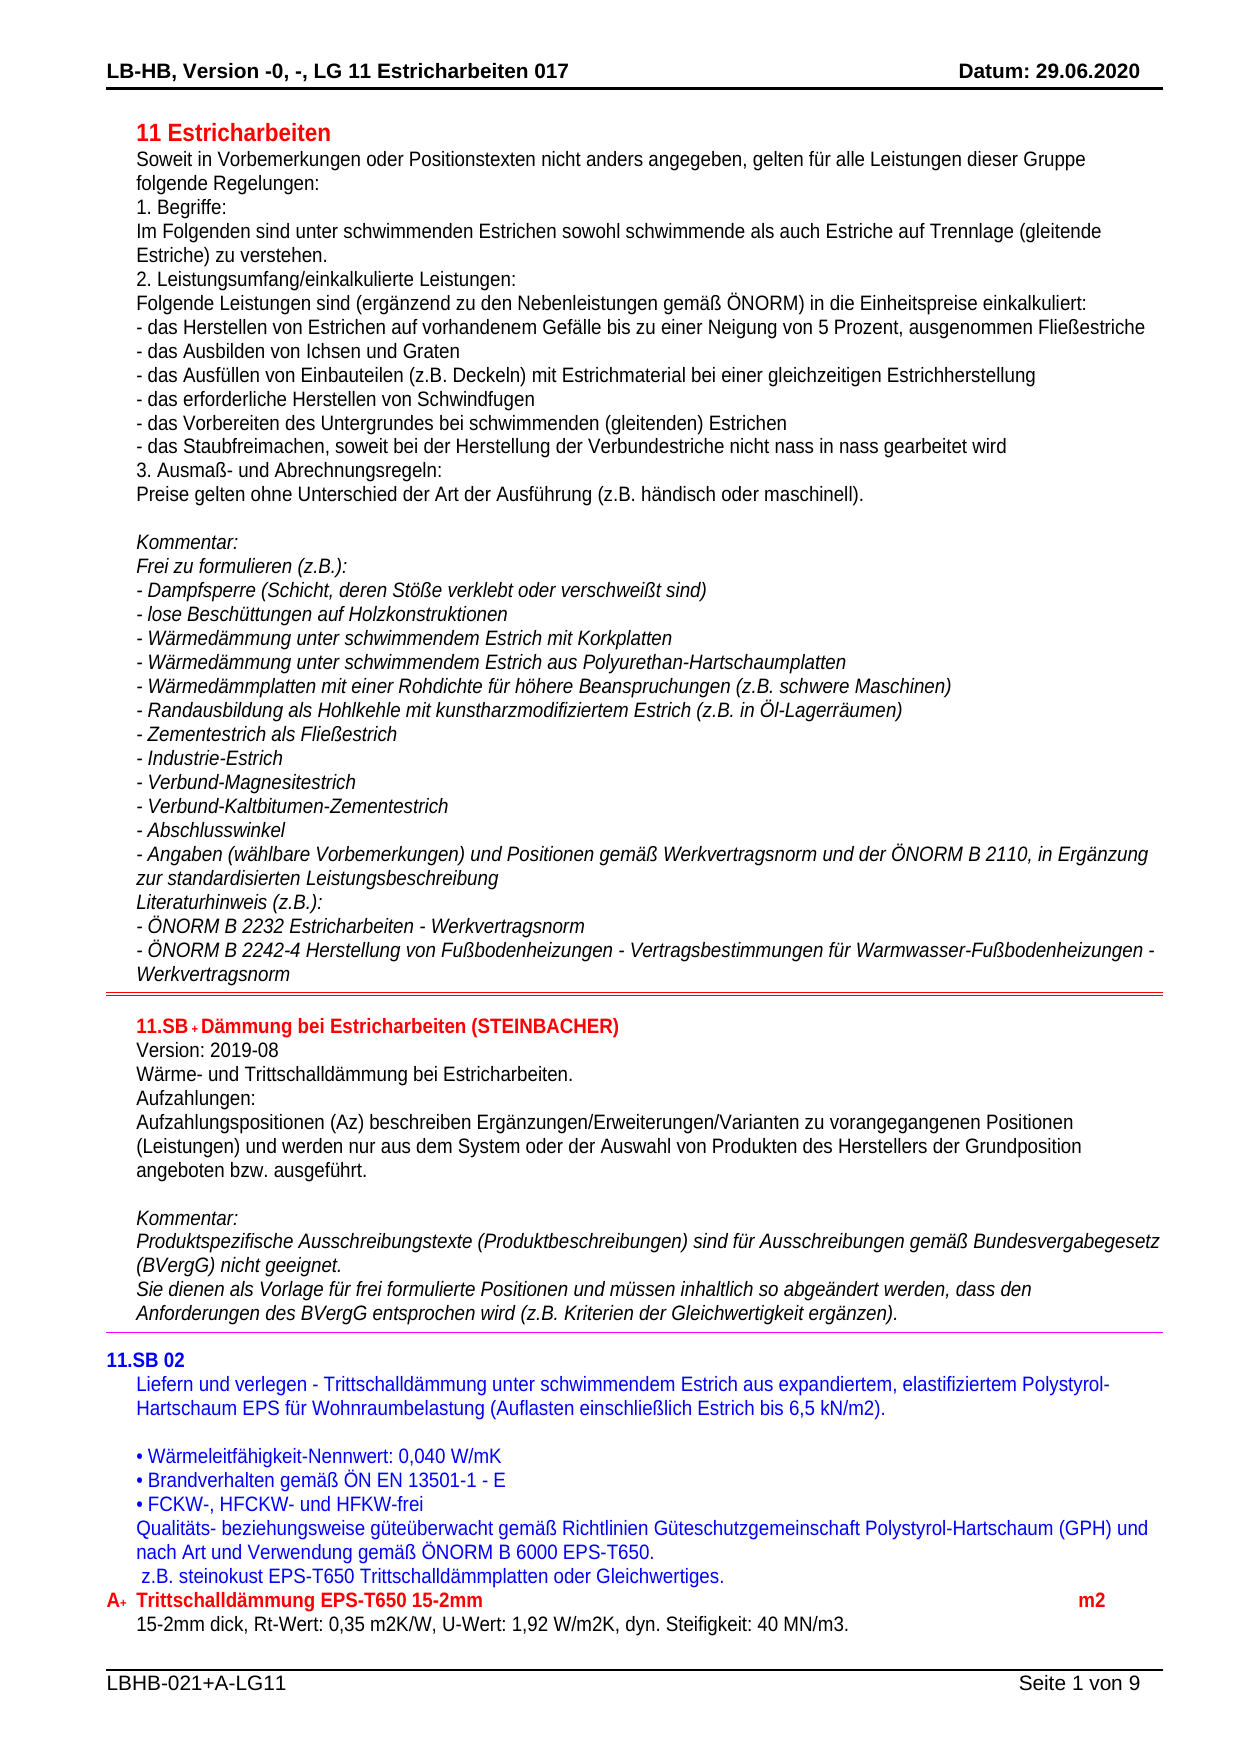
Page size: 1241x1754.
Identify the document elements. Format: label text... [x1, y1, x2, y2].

text Im Folgenden sind unter schwimmenden Estrichen sowohl schwimmende als auch Estriche auf Trennlage (gleitende Estriche) zu verstehen. [136, 219, 1163, 267]
text - Wärmedämmung unter schwimmendem Estrich mit Korkplatten [136, 626, 1163, 650]
text - Abschlusswinkel [136, 818, 1163, 842]
text - das Ausbilden von Ichsen und Graten [136, 338, 1163, 362]
text 15-2mm dick, Rt-Wert: 0,35 m2K/W, U-Wert: 1,92 W/m2K, dyn. Steifigkeit: 40 MN/m3. [136, 1612, 1163, 1636]
text - Dampfsperre (Schicht, deren Stöße verklebt oder verschweißt sind) [136, 578, 1163, 602]
text Literaturhinweis (z.B.): [136, 889, 1163, 913]
text - das Ausfüllen von Einbauteilen (z.B. Deckeln) mit Estrichmaterial bei einer gleichzeitigen Estrichherstellung [136, 362, 1163, 386]
text - ÖNORM B 2242-4 Herstellung von Fußbodenheizungen - Vertragsbestimmungen für Warmwasser-Fußbodenheizungen - Werkvertragsnorm [136, 937, 1163, 985]
text Soweit in Vorbemerkungen oder Positionstexten nicht anders angegeben, gelten für alle Leistungen dieser Gruppe folgende Regelungen: [136, 147, 1163, 195]
text - das erforderliche Herstellen von Schwindfugen [136, 386, 1163, 410]
text - lose Beschüttungen auf Holzkonstruktionen [136, 602, 1163, 626]
text - Wärmedämmplatten mit einer Rohdichte für höhere Beanspruchungen (z.B. schwere Maschinen) [136, 674, 1163, 698]
text Sie dienen als Vorlage für frei formulierte Positionen und müssen inhaltlich so abgeändert werden, dass den Anforderungen des BVergG entsprochen wird (z.B. Kriterien der Gleichwertigkeit ergänzen). [136, 1277, 1163, 1325]
text - das Herstellen von Estrichen auf vorhandenem Gefälle bis zu einer Neigung von 5 Prozent, ausgenommen Fließestriche [136, 314, 1163, 338]
text - Randausbildung als Hohlkehle mit kunstharzmodifiziertem Estrich (z.B. in Öl-Lagerräumen) [136, 698, 1163, 722]
text Qualitäts- beziehungsweise güteüberwacht gemäß Richtlinien Güteschutzgemeinschaft Polystyrol-Hartschaum (GPH) und nach Art und Verwendung gemäß ÖNORM B 6000 EPS-T650. [136, 1516, 1163, 1564]
text - Verbund-Kaltbitumen-Zementestrich [136, 794, 1163, 818]
text 1. Begriffe: [136, 195, 1163, 219]
text • FCKW-, HFCKW- und HFKW-frei [136, 1492, 1163, 1516]
text - Wärmedämmung unter schwimmendem Estrich aus Polyurethan-Hartschaumplatten [136, 650, 1163, 674]
text - Verbund-Magnesitestrich [136, 770, 1163, 794]
text A+ Trittschalldämmung EPS-T650 15-2mm m2 [106, 1588, 1163, 1612]
text - das Vorbereiten des Untergrundes bei schwimmenden (gleitenden) Estrichen [136, 410, 1163, 434]
text z.B. steinokust EPS-T650 Trittschalldämmplatten oder Gleichwertiges. [136, 1564, 1163, 1588]
text - Zementestrich als Fließestrich [136, 722, 1163, 746]
text - Industrie-Estrich [136, 746, 1163, 770]
text Wärme- und Trittschalldämmung bei Estricharbeiten. [136, 1062, 1163, 1086]
text Aufzahlungspositionen (Az) beschreiben Ergänzungen/Erweiterungen/Varianten zu vorangegangenen Positionen (Leistungen) und werden nur aus dem System oder der Auswahl von Produkten des Herstellers der Grundposition angeboten bzw. ausgeführt. [136, 1109, 1163, 1181]
text Frei zu formulieren (z.B.): [136, 554, 1163, 578]
text Produktspezifische Ausschreibungstexte (Produktbeschreibungen) sind für Ausschreibungen gemäß Bundesvergabegesetz (BVergG) nicht geeignet. [136, 1229, 1163, 1277]
text Aufzahlungen: [136, 1086, 1163, 1109]
text Kommentar: [136, 1205, 1163, 1229]
text • Wärmeleitfähigkeit-Nennwert: 0,040 W/mK [136, 1444, 1163, 1468]
text • Brandverhalten gemäß ÖN EN 13501-1 - E [136, 1468, 1163, 1492]
text 11 Estricharbeiten [136, 118, 1163, 147]
text Kommentar: [136, 530, 1163, 554]
text Folgende Leistungen sind (ergänzend zu den Nebenleistungen gemäß ÖNORM) in die Einheitspreise einkalkuliert: [136, 291, 1163, 314]
text Preise gelten ohne Unterschied der Art der Ausführung (z.B. händisch oder maschinell). [136, 482, 1163, 506]
text - ÖNORM B 2232 Estricharbeiten - Werkvertragsnorm [136, 913, 1163, 937]
text - Angaben (wählbare Vorbemerkungen) und Positionen gemäß Werkvertragsnorm und der ÖNORM B 2110, in Ergänzung zur standardisierten Leistungsbeschreibung [136, 842, 1163, 889]
text 3. Ausmaß- und Abrechnungsregeln: [136, 458, 1163, 482]
text 11.SB 02 [106, 1348, 1163, 1372]
text 11.SB + Dämmung bei Estricharbeiten (STEINBACHER) [136, 1014, 1163, 1038]
text Liefern und verlegen - Trittschalldämmung unter schwimmendem Estrich aus expandiertem, elastifiziertem Polystyrol-Hartschaum EPS für Wohnraumbelastung (Auflasten einschließlich Estrich bis 6,5 kN/m2). [136, 1372, 1163, 1420]
text - das Staubfreimachen, soweit bei der Herstellung der Verbundestriche nicht nass in nass gearbeitet wird [136, 434, 1163, 458]
text 2. Leistungsumfang/einkalkulierte Leistungen: [136, 267, 1163, 291]
text Version: 2019-08 [136, 1038, 1163, 1062]
